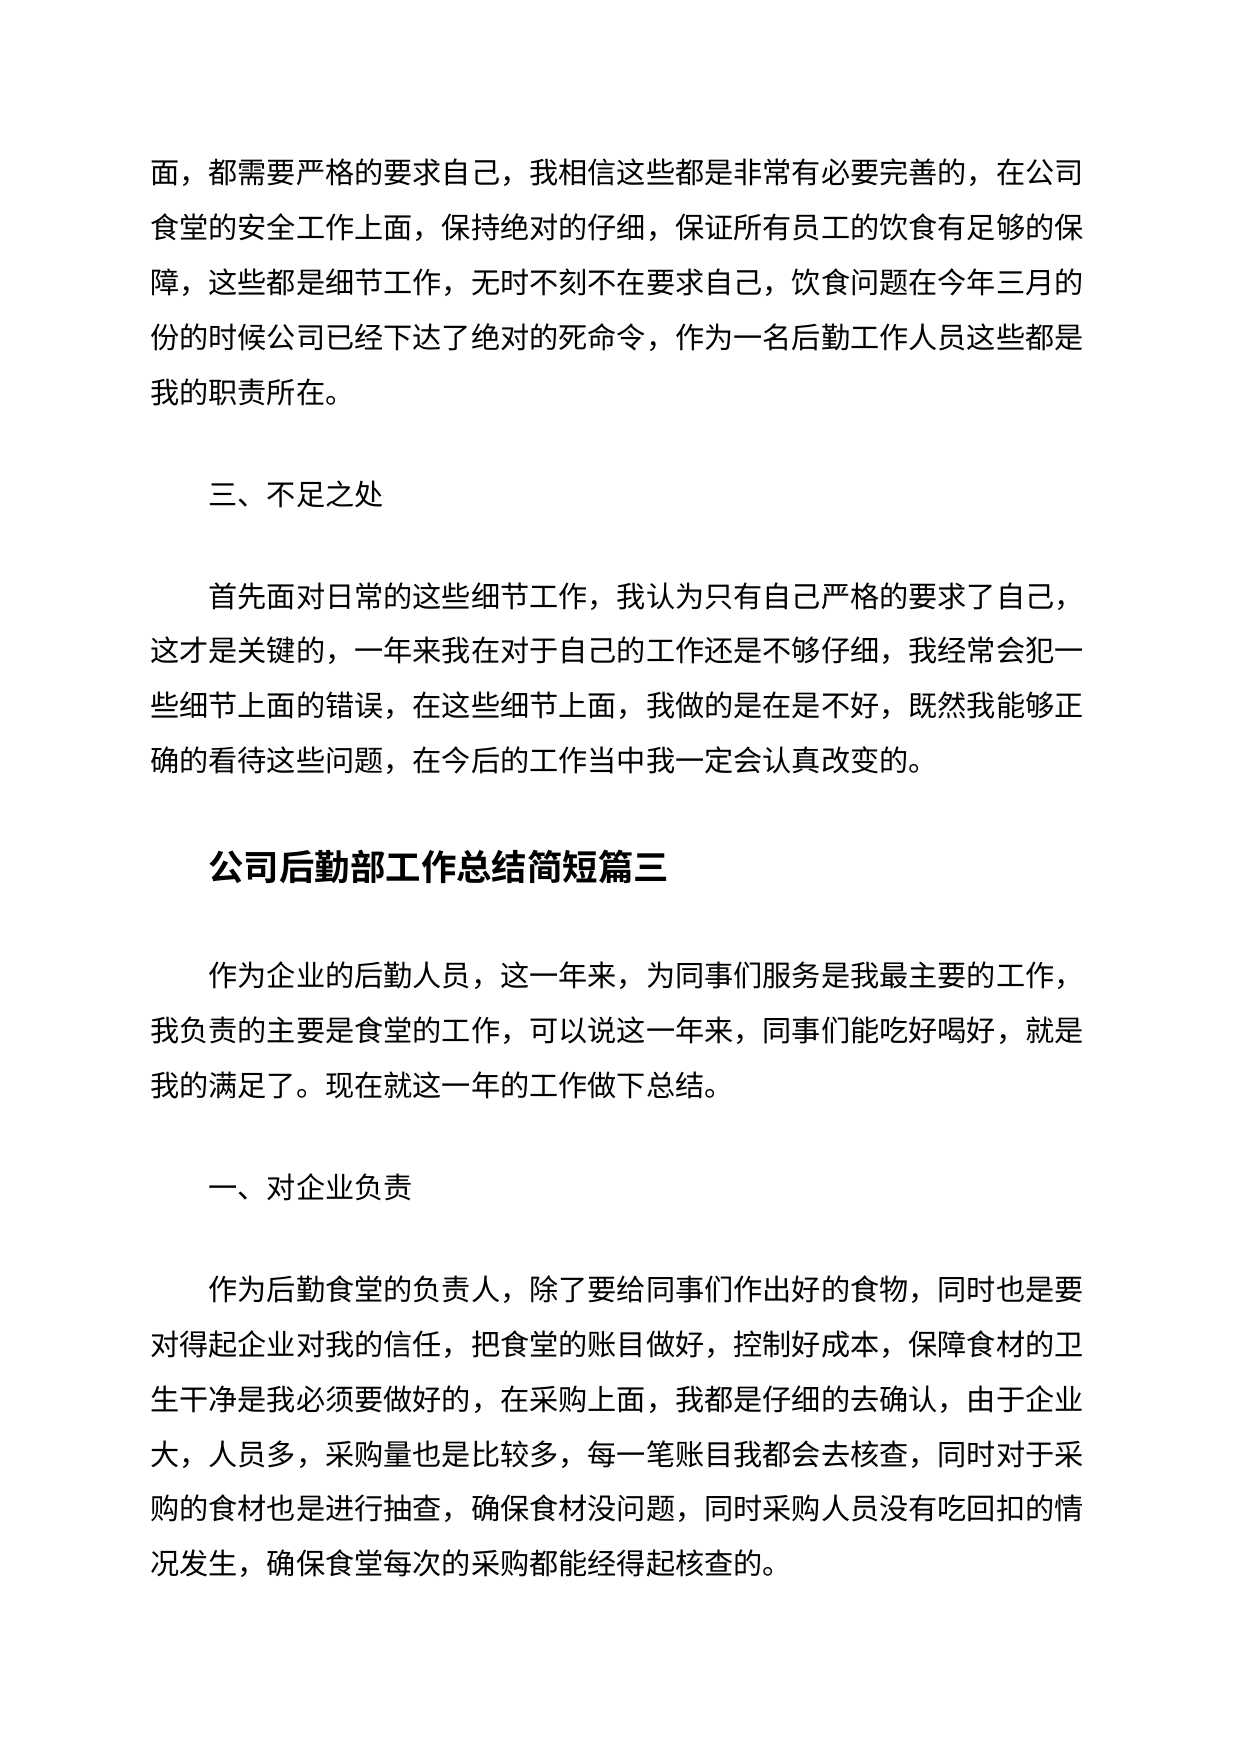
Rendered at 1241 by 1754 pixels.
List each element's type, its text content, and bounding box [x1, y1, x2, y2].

text 作为后勤食堂的负责人，除了要给同事们作出好的食物，同时也是要对得起企业对我的信任，把食堂的账目做好，控制好成本，保障食材的卫生干净是我必须要做好的，在采购上面，我都是仔细的去确认，由于企业大，人员多，采购量也是比较多，每一笔账目我都会去核查，同时对于采购的食材也是进行抽查，确保食材没问题，同时采购人员没有吃回扣的情况发生，确保食堂每次的采购都能经得起核查的。 [150, 1266, 1090, 1583]
text 三、不足之处 [150, 471, 1090, 514]
text 作为企业的后勤人员，这一年来，为同事们服务是我最主要的工作，我负责的主要是食堂的工作，可以说这一年来，同事们能吃好喝好，就是我的满足了。现在就这一年的工作做下总结。 [150, 953, 1090, 1105]
text 公司后勤部工作总结简短篇三 [150, 839, 1090, 891]
text 一、对企业负责 [150, 1164, 1090, 1207]
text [150, 150, 1090, 412]
text 首先面对日常的这些细节工作，我认为只有自己严格的要求了自己，这才是关键的，一年来我在对于自己的工作还是不够仔细，我经常会犯一些细节上面的错误，在这些细节上面，我做的是在是不好，既然我能够正确的看待这些问题，在今后的工作当中我一定会认真改变的。 [150, 573, 1090, 780]
